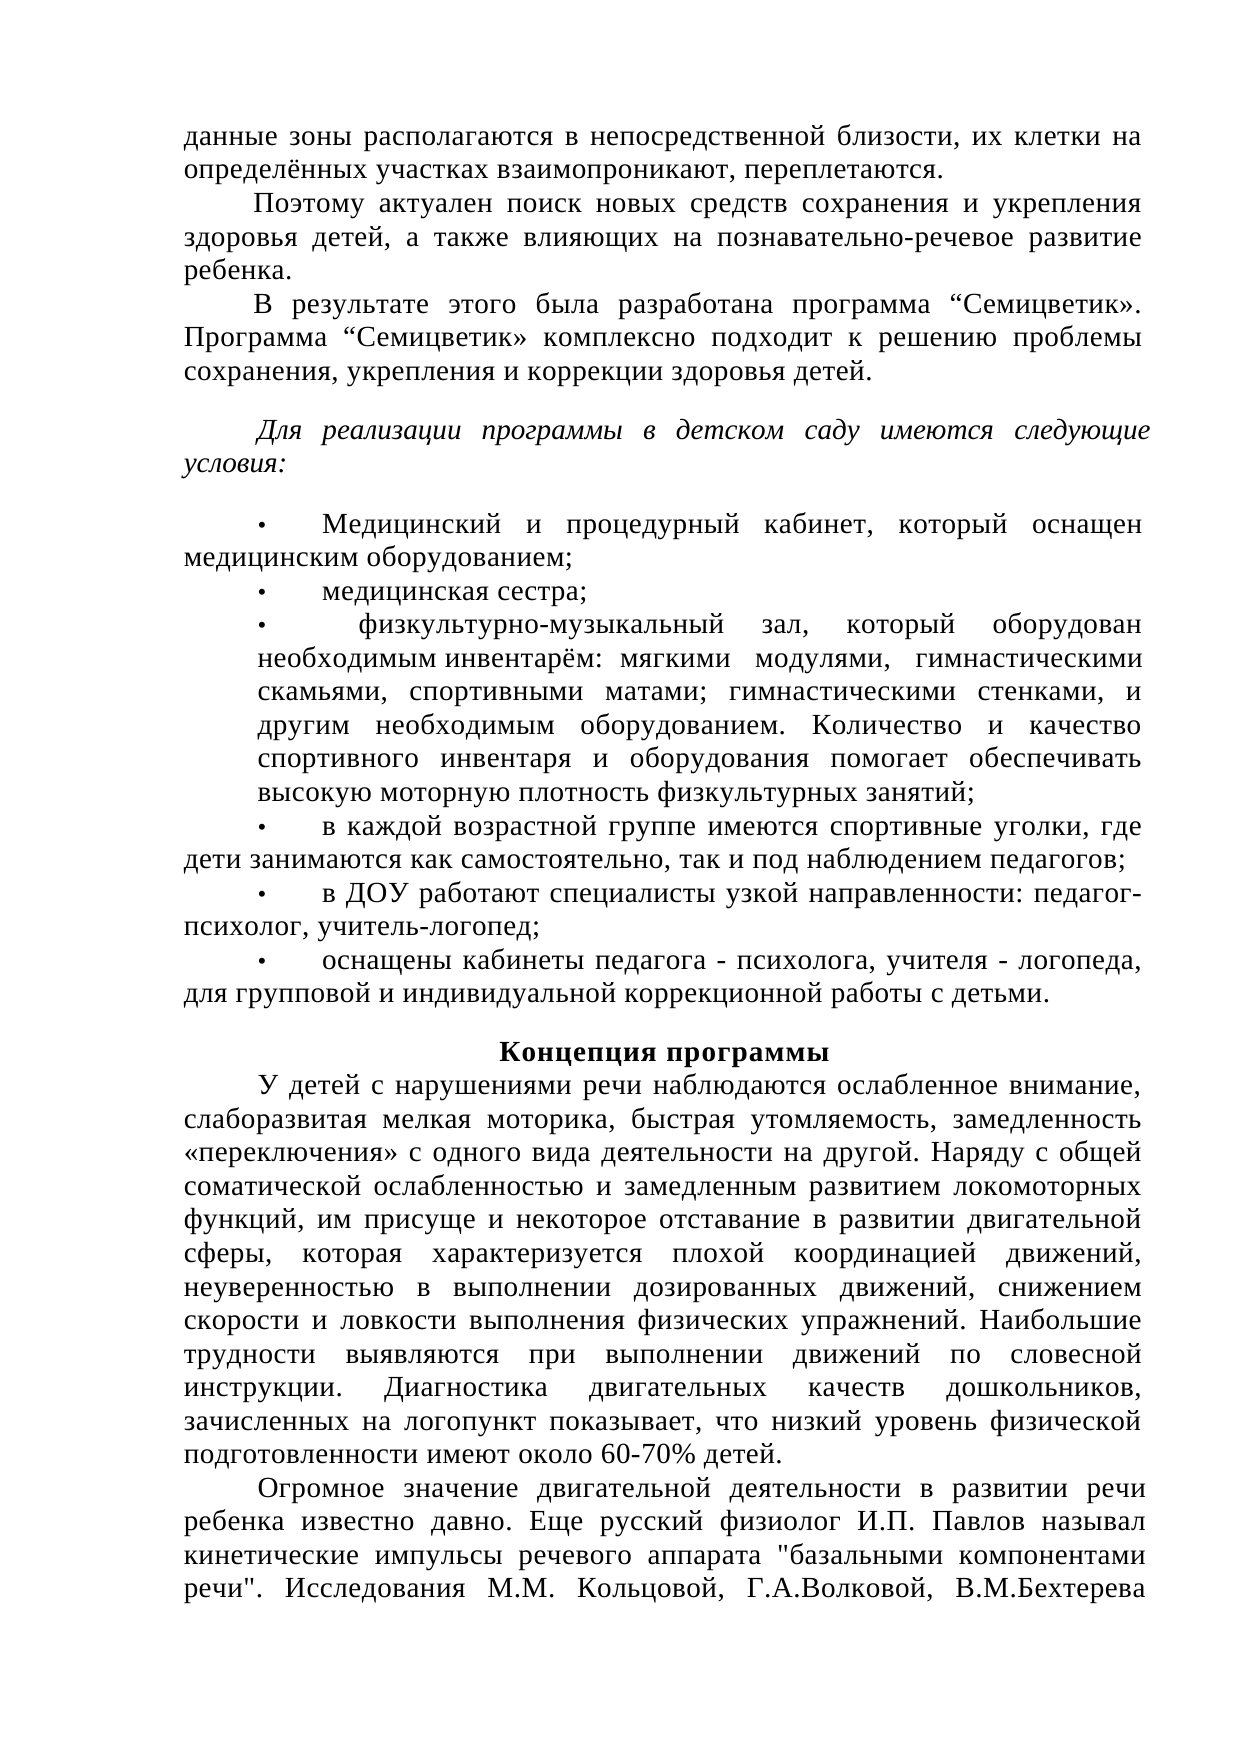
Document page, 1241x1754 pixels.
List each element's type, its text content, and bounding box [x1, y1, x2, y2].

text Поэтому актуален поиск новых средств сохранения и укрепления здоровья детей, а также влияющих на познавательно-речевое развитие ребенка. [183, 185, 1143, 286]
text Концепция программы [177, 1034, 1152, 1067]
list в ДОУ работают специалисты узкой направленности: педагог- психолог, учитель-логопед; [183, 875, 1143, 942]
list в каждой возрастной группе имеются спортивные уголки, где дети занимаются как самостоятельно, так и под наблюдением педагогов; [183, 808, 1143, 875]
list физкультурно-музыкальный зал, который оборудован необходимым инвентарём: мягкими модулями, гимнастическими скамьями, спортивными матами; гимнастическими стенками, и другим необходимым оборудованием. Количество и качество спортивного инвентаря и оборудования помогает обеспечивать высокую моторную плотность физкультурных занятий; [257, 606, 1143, 808]
list оснащены кабинеты педагога - психолога, учителя - логопеда, для групповой и индивидуальной коррекционной работы с детьми. [183, 942, 1143, 1009]
text У детей с нарушениями речи наблюдаются ослабленное внимание, слаборазвитая мелкая моторика, быстрая утомляемость, замедленность «переключения» с одного вида деятельности на другой. Наряду с общей соматической ослабленностью и замедленным развитием локомоторных функций, им присуще и некоторое отставание в развитии двигательной сферы, которая характеризуется плохой координацией движений, неуверенностью в выполнении дозированных движений, снижением скорости и ловкости выполнения физических упражнений. Наибольшие трудности выявляются при выполнении движений по словесной инструкции. Диагностика двигательных качеств дошкольников, зачисленных на логопункт показывает, что низкий уровень физической подготовленности имеют около 60-70% детей. [183, 1067, 1143, 1470]
list медицинская сестра; [257, 573, 1143, 606]
text В результате этого была разработана программа “Семицветик». Программа “Семицветик» комплексно подходит к решению проблемы сохранения, укрепления и коррекции здоровья детей. [183, 286, 1143, 386]
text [183, 1470, 1147, 1604]
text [183, 118, 1143, 185]
text Для реализации программы в детском саду имеются следующие условия: [183, 412, 1152, 479]
list Медицинский и процедурный кабинет, который оснащен медицинским оборудованием; [183, 506, 1143, 573]
